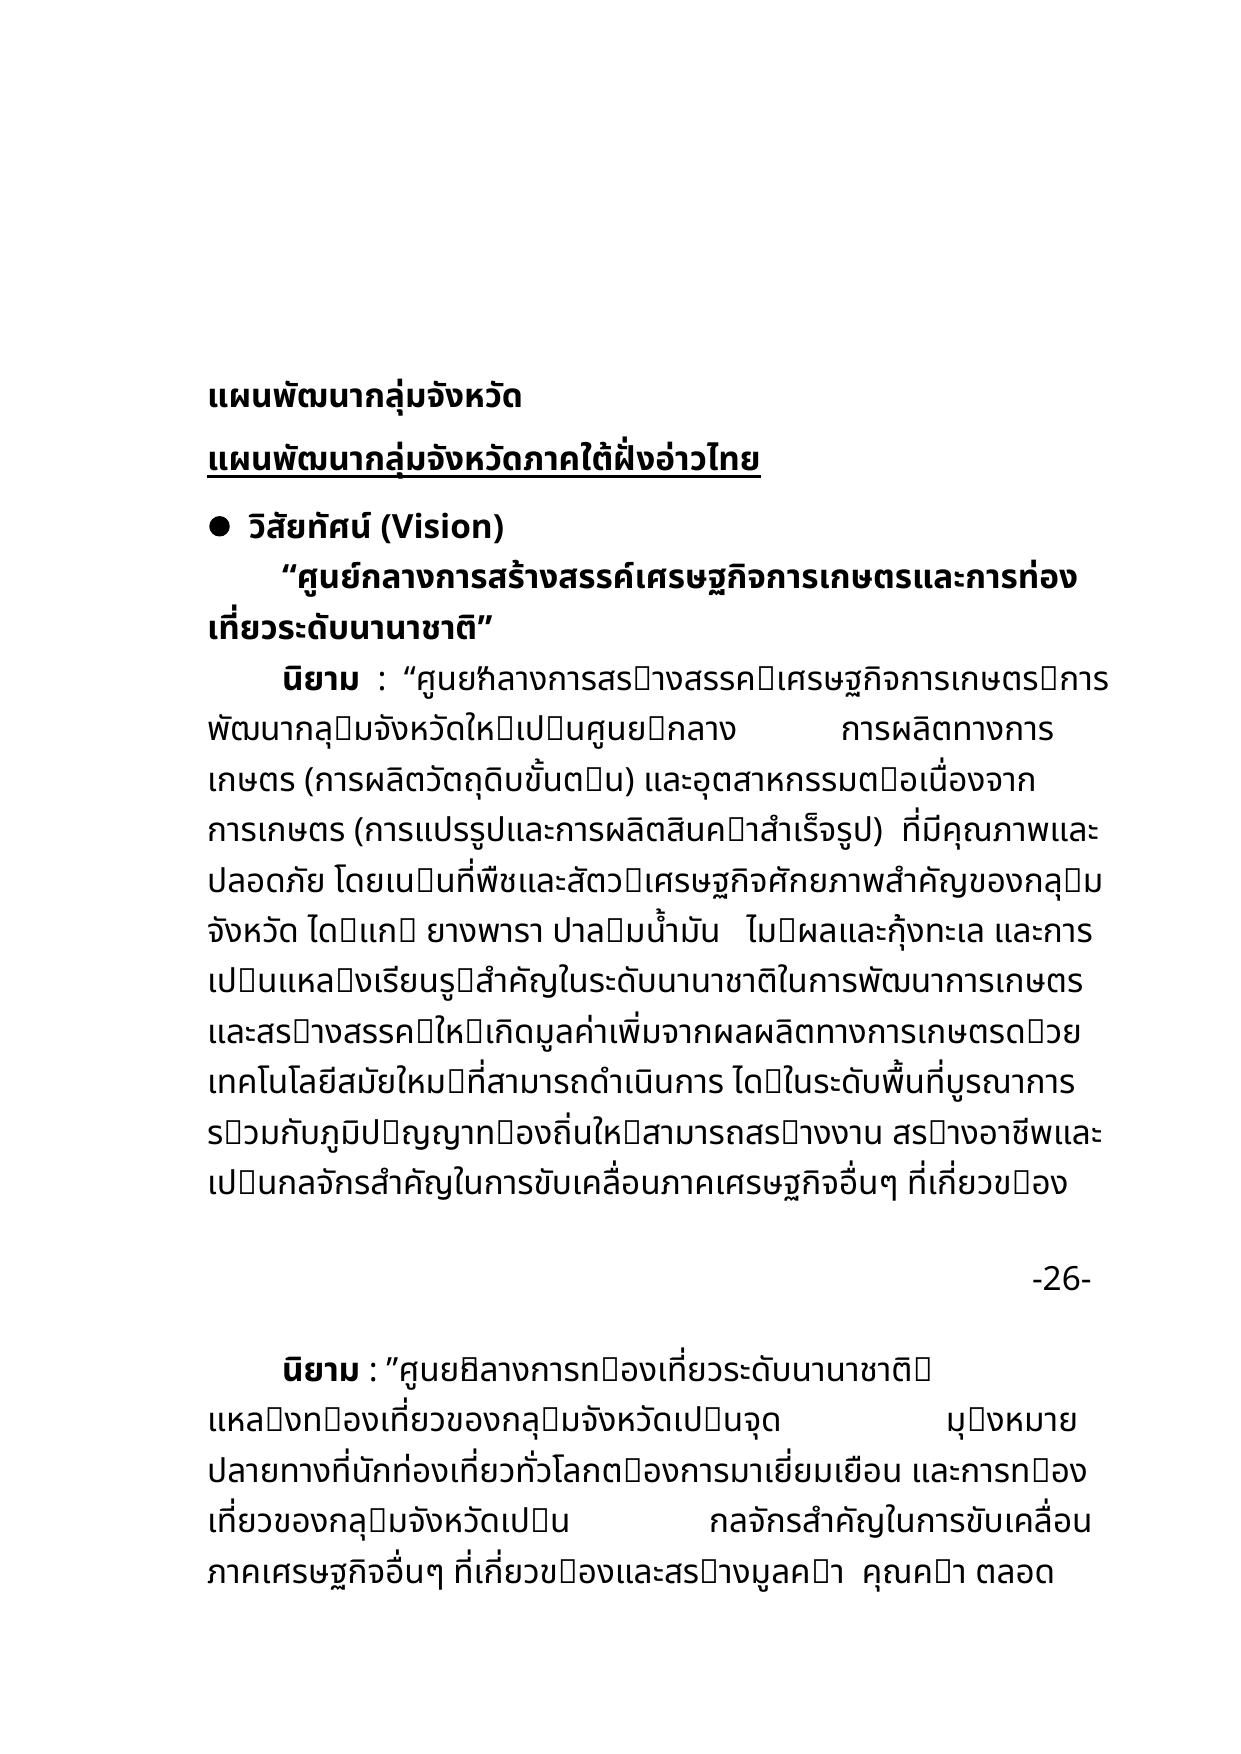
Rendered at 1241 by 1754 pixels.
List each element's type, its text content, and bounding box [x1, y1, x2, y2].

text แผนพัฒนากลุ่มจังหวัดภาคใต้ฝั่งอ่าวไทย [207, 435, 1122, 486]
text “ศูนย์กลางการสร้างสรรค์เศรษฐกิจการเกษตรและการท่องเที่ยวระดับนานาชาติ” [207, 553, 1122, 654]
text นิยาม : “ศูนยกลางการสรางสรรคเศรษฐกิจการเกษตร” การพัฒนากลุมจังหวัดใหเปนศูนยกลาง การผลิตทางการเกษตร (การผลิตวัตถุดิบขั้นตน) และอุตสาหกรรมตอเนื่องจากการเกษตร (การแปรรูปและการผลิตสินคาสําเร็จรูป) ที่มีคุณภาพและปลอดภัย โดยเนนที่พืชและสัตวเศรษฐกิจศักยภาพสําคัญของกลุม จังหวัด ไดแก ยางพารา ปาลมน้ำมัน ไมผลและกุ้งทะเล และการเปนแหลงเรียนรูสําคัญในระดับนานาชาติในการพัฒนาการเกษตรและสรางสรรคใหเกิดมูลค่าเพิ่มจากผลผลิตทางการเกษตรดวยเทคโนโลยีสมัยใหมที่สามารถดําเนินการ ไดในระดับพื้นที่บูรณาการรวมกับภูมิปญญาทองถิ่นใหสามารถสรางงาน สรางอาชีพและเปนกลจักรสําคัญในการขับเคลื่อนภาคเศรษฐกิจอื่นๆ ที่เกี่ยวของ [207, 654, 1122, 1209]
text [207, 1346, 1122, 1598]
text -26- [1032, 1255, 1122, 1300]
list แผนพัฒนากลุ่มจังหวัด [207, 372, 1122, 423]
text วิสัยทัศน์ (Vision) [207, 503, 1122, 553]
